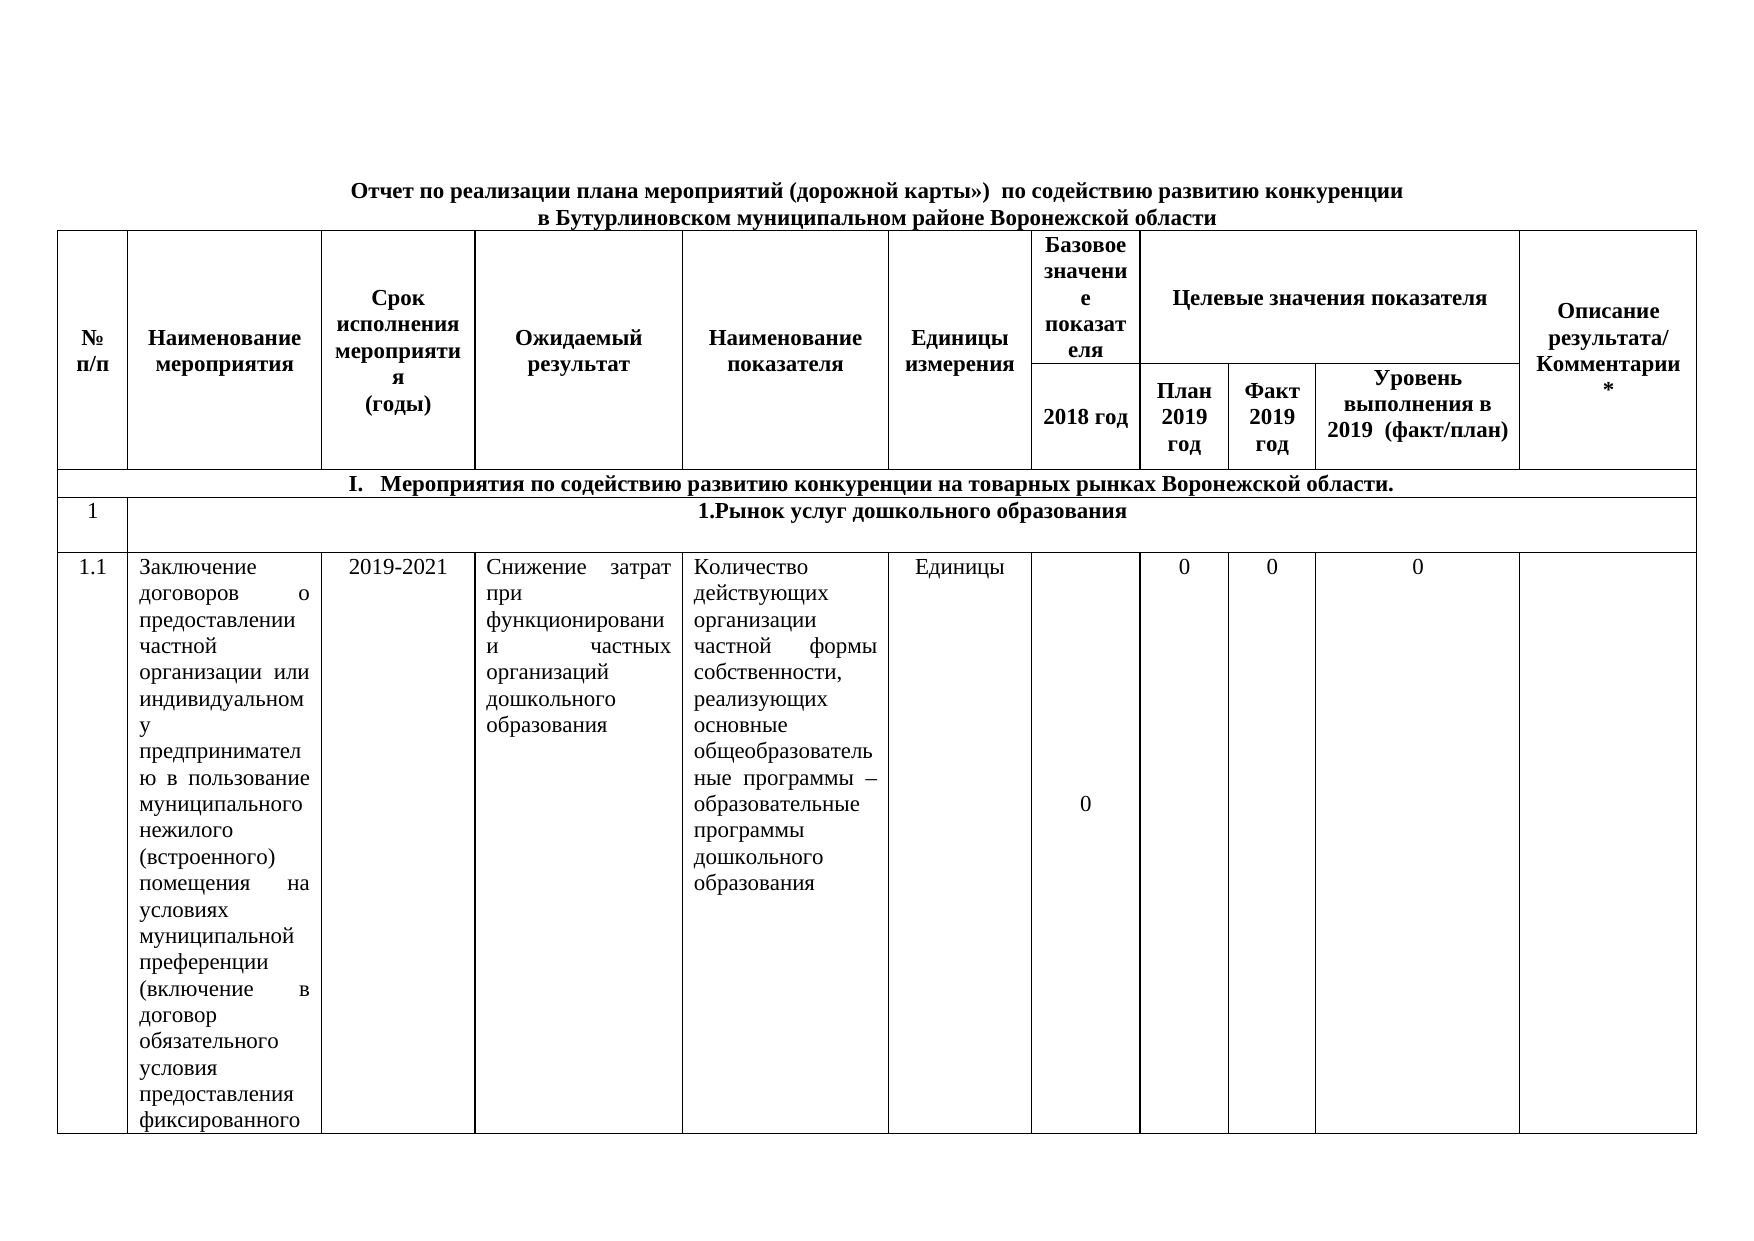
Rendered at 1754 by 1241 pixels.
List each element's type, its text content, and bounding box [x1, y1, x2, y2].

table_header Срок исполнения мероприятия (годы) [322, 231, 474, 469]
table_cell [1520, 553, 1696, 1133]
table_cell 2019-2021 [322, 553, 474, 1133]
table_header Единицы измерения [889, 231, 1031, 469]
table_cell 1 [58, 498, 127, 552]
text Отчет по реализации плана мероприятий (дорожной карты») по содействию развитию конкуренции [118, 177, 1636, 203]
table_header Ожидаемый результат [476, 231, 682, 469]
table_header Описание результата/ Комментарии* [1520, 231, 1696, 469]
table_header № п/п [58, 231, 127, 469]
table_cell I. Мероприятия по содействию развитию конкуренции на товарных рынках Воронежской области. [58, 470, 1696, 497]
table_cell Уровень выполнения в 2019 (факт/план) [1316, 364, 1519, 469]
table_cell 0 [1141, 553, 1228, 1133]
table_cell 1.Рынок услуг дошкольного образования [128, 498, 1696, 552]
table_header Целевые значения показателя [1141, 231, 1519, 363]
table_cell Снижение затрат при функционировании частных организаций дошкольного образования [476, 553, 682, 1133]
table_header Наименование мероприятия [128, 231, 321, 469]
table_cell 0 [1032, 553, 1139, 1133]
table_cell Факт 2019 год [1229, 364, 1315, 469]
table_cell План 2019 год [1141, 364, 1228, 469]
table_cell Единицы [889, 553, 1031, 1133]
text в Бутурлиновском муниципальном районе Воронежской области [118, 203, 1636, 230]
table_cell 0 [1229, 553, 1315, 1133]
table_cell 1.1 [58, 553, 127, 1133]
table_cell Количество действующих организации частной формы собственности, реализующих основные общеобразовательные программы – образовательные программы дошкольного образования [683, 553, 888, 1133]
table_cell Заключение договоров о предоставлении частной организации или индивидуальному предпринимателю в пользование муниципального нежилого (встроенного) помещения на условиях муниципальной преференции (включение в договор обязательного условия предоставления фиксированного количества мест детям, зарегистрированным в муниципальной системе электронной очередности в качестве нуждающихся в устройстве в муниципальные дошкольные образовательные учреждения, с определением для них размера родительской платы, не превышающего уровень оплаты за присмотр и уход за ребенком в муниципальных дошкольных образовательных организациях) [128, 553, 321, 1133]
table_cell 2018 год [1032, 364, 1139, 469]
table_header Наименование показателя [683, 231, 888, 469]
table_cell 0 [1316, 553, 1519, 1133]
table_header Базовое значение показателя [1032, 231, 1139, 363]
